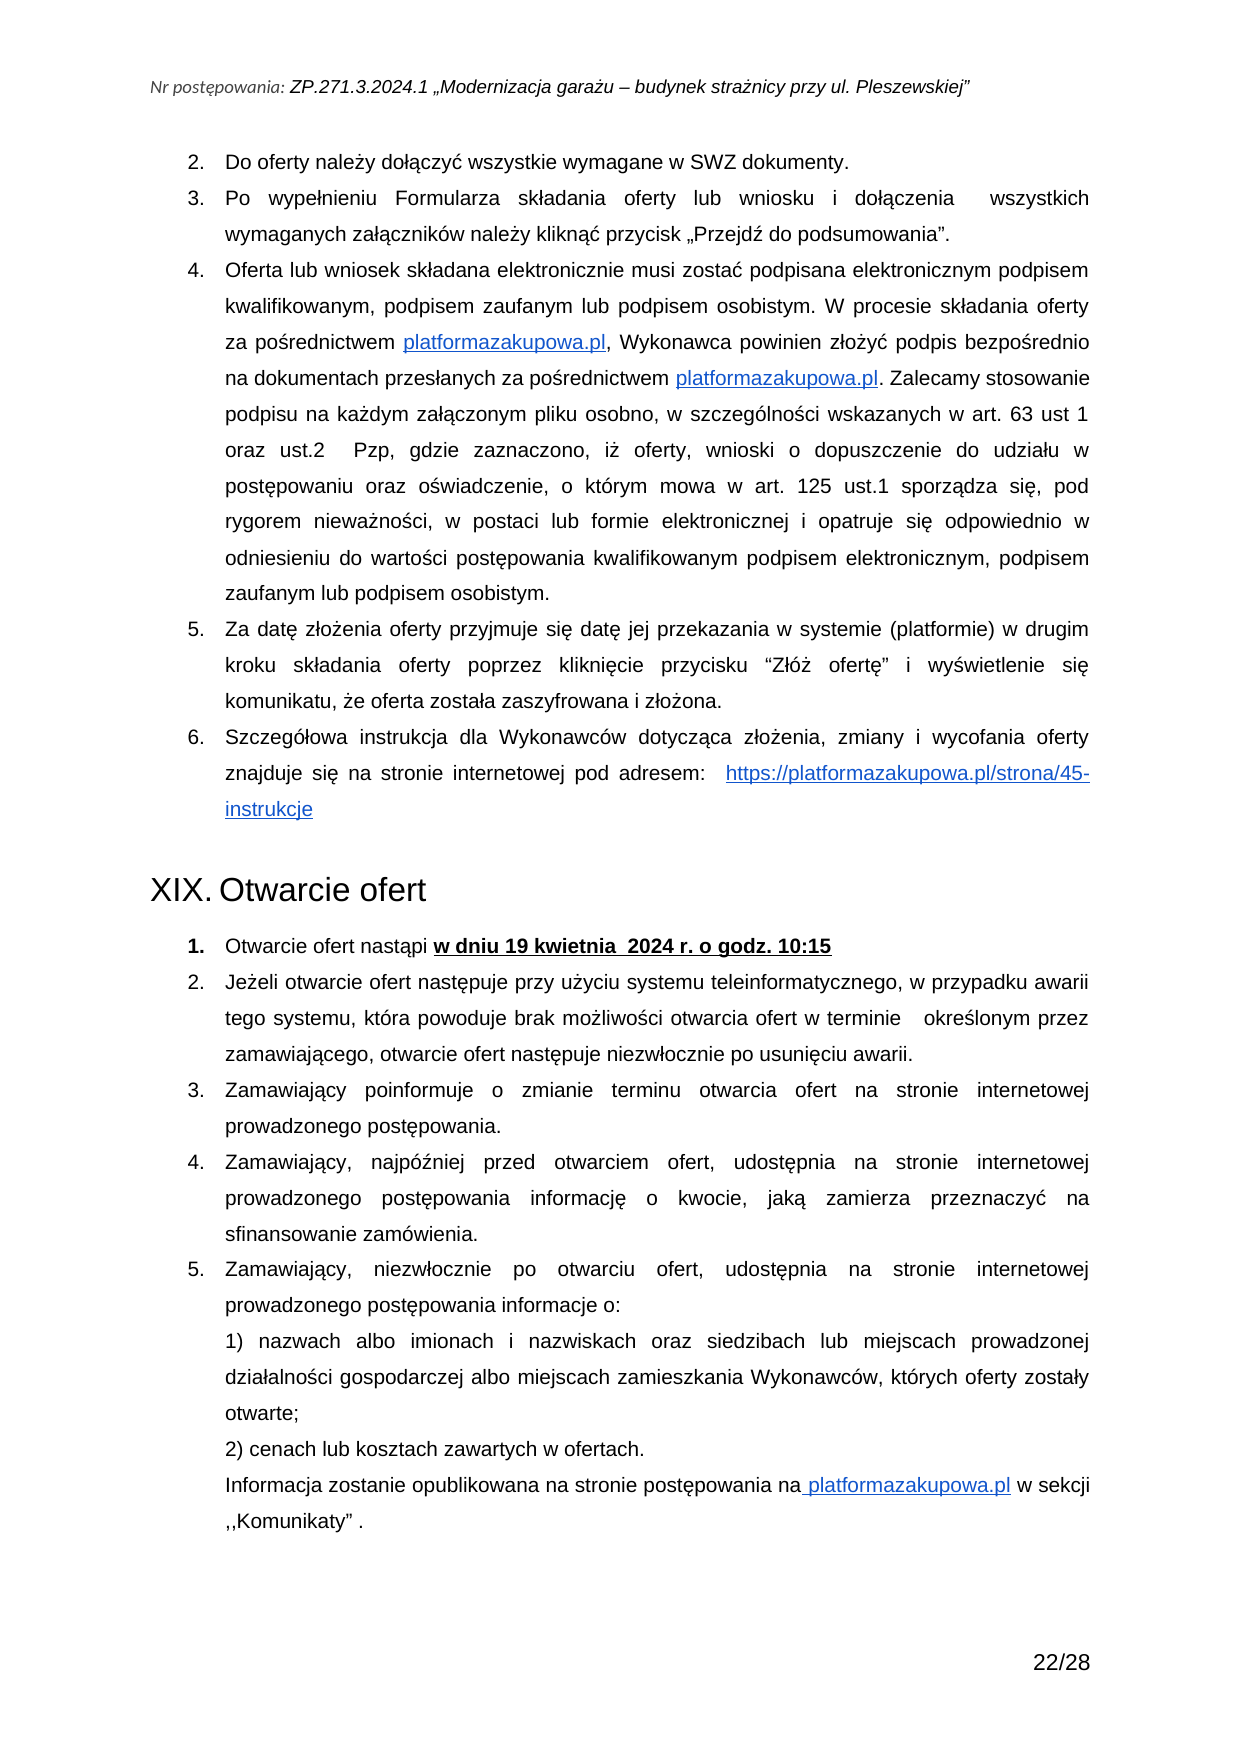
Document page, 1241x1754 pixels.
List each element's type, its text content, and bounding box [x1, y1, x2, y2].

list Zamawiający, najpóźniej przed otwarciem ofert, udostępnia na stronie internetowej prowadzonego postępowania informację o kwocie, jaką zamierza przeznaczyć na sfinansowanie zamówienia. [187, 1149, 1090, 1245]
text Informacja zostanie opublikowana na stronie postępowania na platformazakupowa.pl w sekcji ,,Komunikaty” . [225, 1473, 1090, 1533]
text 2) cenach lub kosztach zawartych w ofertach. [150, 1437, 1090, 1461]
list Szczegółowa instrukcja dla Wykonawców dotycząca złożenia, zmiany i wycofania oferty znajduje się na stronie internetowej pod adresem: https://platformazakupowa.pl/strona/45-instrukcje [187, 725, 1090, 821]
list Do oferty należy dołączyć wszystkie wymagane w SWZ dokumenty. [187, 150, 1090, 174]
list Otwarcie ofert nastąpi w dniu 19 kwietnia 2024 r. o godz. 10:15 [187, 934, 1090, 958]
list Po wypełnieniu Formularza składania oferty lub wniosku i dołączenia wszystkich wymaganych załączników należy kliknąć przycisk „Przejdź do podsumowania”. [187, 186, 1090, 246]
list Zamawiający, niezwłocznie po otwarciu ofert, udostępnia na stronie internetowej prowadzonego postępowania informacje o: [187, 1257, 1090, 1317]
text 1) nazwach albo imionach i nazwiskach oraz siedzibach lub miejscach prowadzonej działalności gospodarczej albo miejscach zamieszkania Wykonawców, których oferty zostały otwarte; [225, 1329, 1090, 1425]
list Oferta lub wniosek składana elektronicznie musi zostać podpisana elektronicznym podpisem kwalifikowanym, podpisem zaufanym lub podpisem osobistym. W procesie składania oferty za pośrednictwem platformazakupowa.pl, Wykonawca powinien złożyć podpis bezpośrednio na dokumentach przesłanych za pośrednictwem platformazakupowa.pl. Zalecamy stosowanie podpisu na każdym załączonym pliku osobno, w szczególności wskazanych w art. 63 ust 1 oraz ust.2 Pzp, gdzie zaznaczono, iż oferty, wnioski o dopuszczenie do udziału w postępowaniu oraz oświadczenie, o którym mowa w art. 125 ust.1 sporządza się, pod rygorem nieważności, w postaci lub formie elektronicznej i opatruje się odpowiednio w odniesieniu do wartości postępowania kwalifikowanym podpisem elektronicznym, podpisem zaufanym lub podpisem osobistym. [187, 258, 1090, 605]
list Jeżeli otwarcie ofert następuje przy użyciu systemu teleinformatycznego, w przypadku awarii tego systemu, która powoduje brak możliwości otwarcia ofert w terminie określonym przez zamawiającego, otwarcie ofert następuje niezwłocznie po usunięciu awarii. [187, 970, 1090, 1066]
list Za datę złożenia oferty przyjmuje się datę jej przekazania w systemie (platformie) w drugim kroku składania oferty poprzez kliknięcie przycisku “Złóż ofertę” i wyświetlenie się komunikatu, że oferta została zaszyfrowana i złożona. [187, 617, 1090, 713]
list Zamawiający poinformuje o zmianie terminu otwarcia ofert na stronie internetowej prowadzonego postępowania. [187, 1078, 1090, 1137]
subtitle XIX. Otwarcie ofert [150, 870, 1090, 909]
